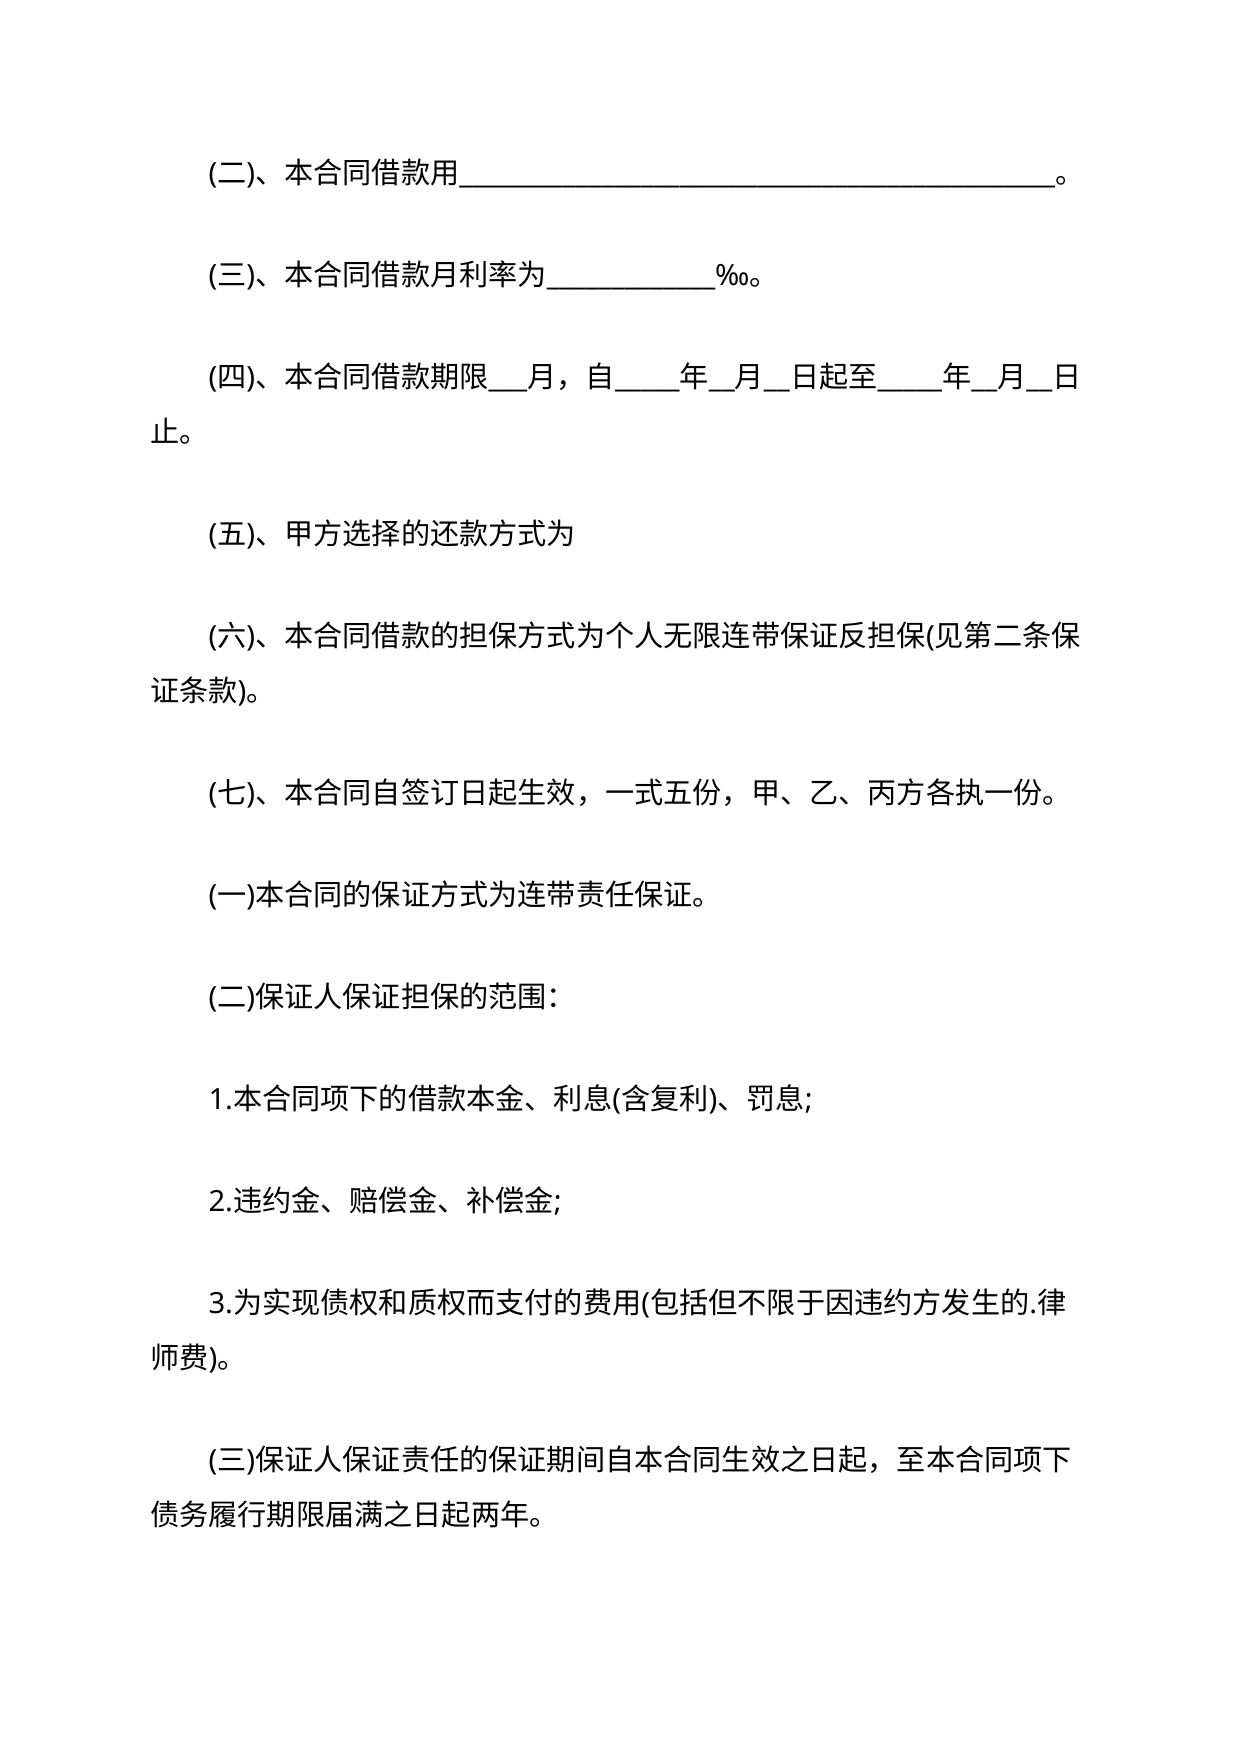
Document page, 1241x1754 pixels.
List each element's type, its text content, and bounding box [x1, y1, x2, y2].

text (三)、本合同借款月利率为_____________‰。 [150, 252, 1090, 294]
text (五)、甲方选择的还款方式为 [150, 511, 1090, 553]
text (二)、本合同借款用______________________________________________。 [150, 150, 1090, 192]
text (四)、本合同借款期限___月，自_____年__月__日起至_____年__月__日止。 [150, 354, 1090, 451]
text (三)保证人保证责任的保证期间自本合同生效之日起，至本合同项下债务履行期限届满之日起两年。 [150, 1437, 1090, 1534]
text (一)本合同的保证方式为连带责任保证。 [150, 872, 1090, 914]
text (七)、本合同自签订日起生效，一式五份，甲、乙、丙方各执一份。 [150, 770, 1090, 812]
text 2.违约金、赔偿金、补偿金; [150, 1178, 1090, 1220]
text (六)、本合同借款的担保方式为个人无限连带保证反担保(见第二条保证条款)。 [150, 613, 1090, 710]
text 3.为实现债权和质权而支付的费用(包括但不限于因违约方发生的.律师费)。 [150, 1279, 1090, 1377]
text 1.本合同项下的借款本金、利息(含复利)、罚息; [150, 1076, 1090, 1118]
text (二)保证人保证担保的范围： [150, 974, 1090, 1016]
